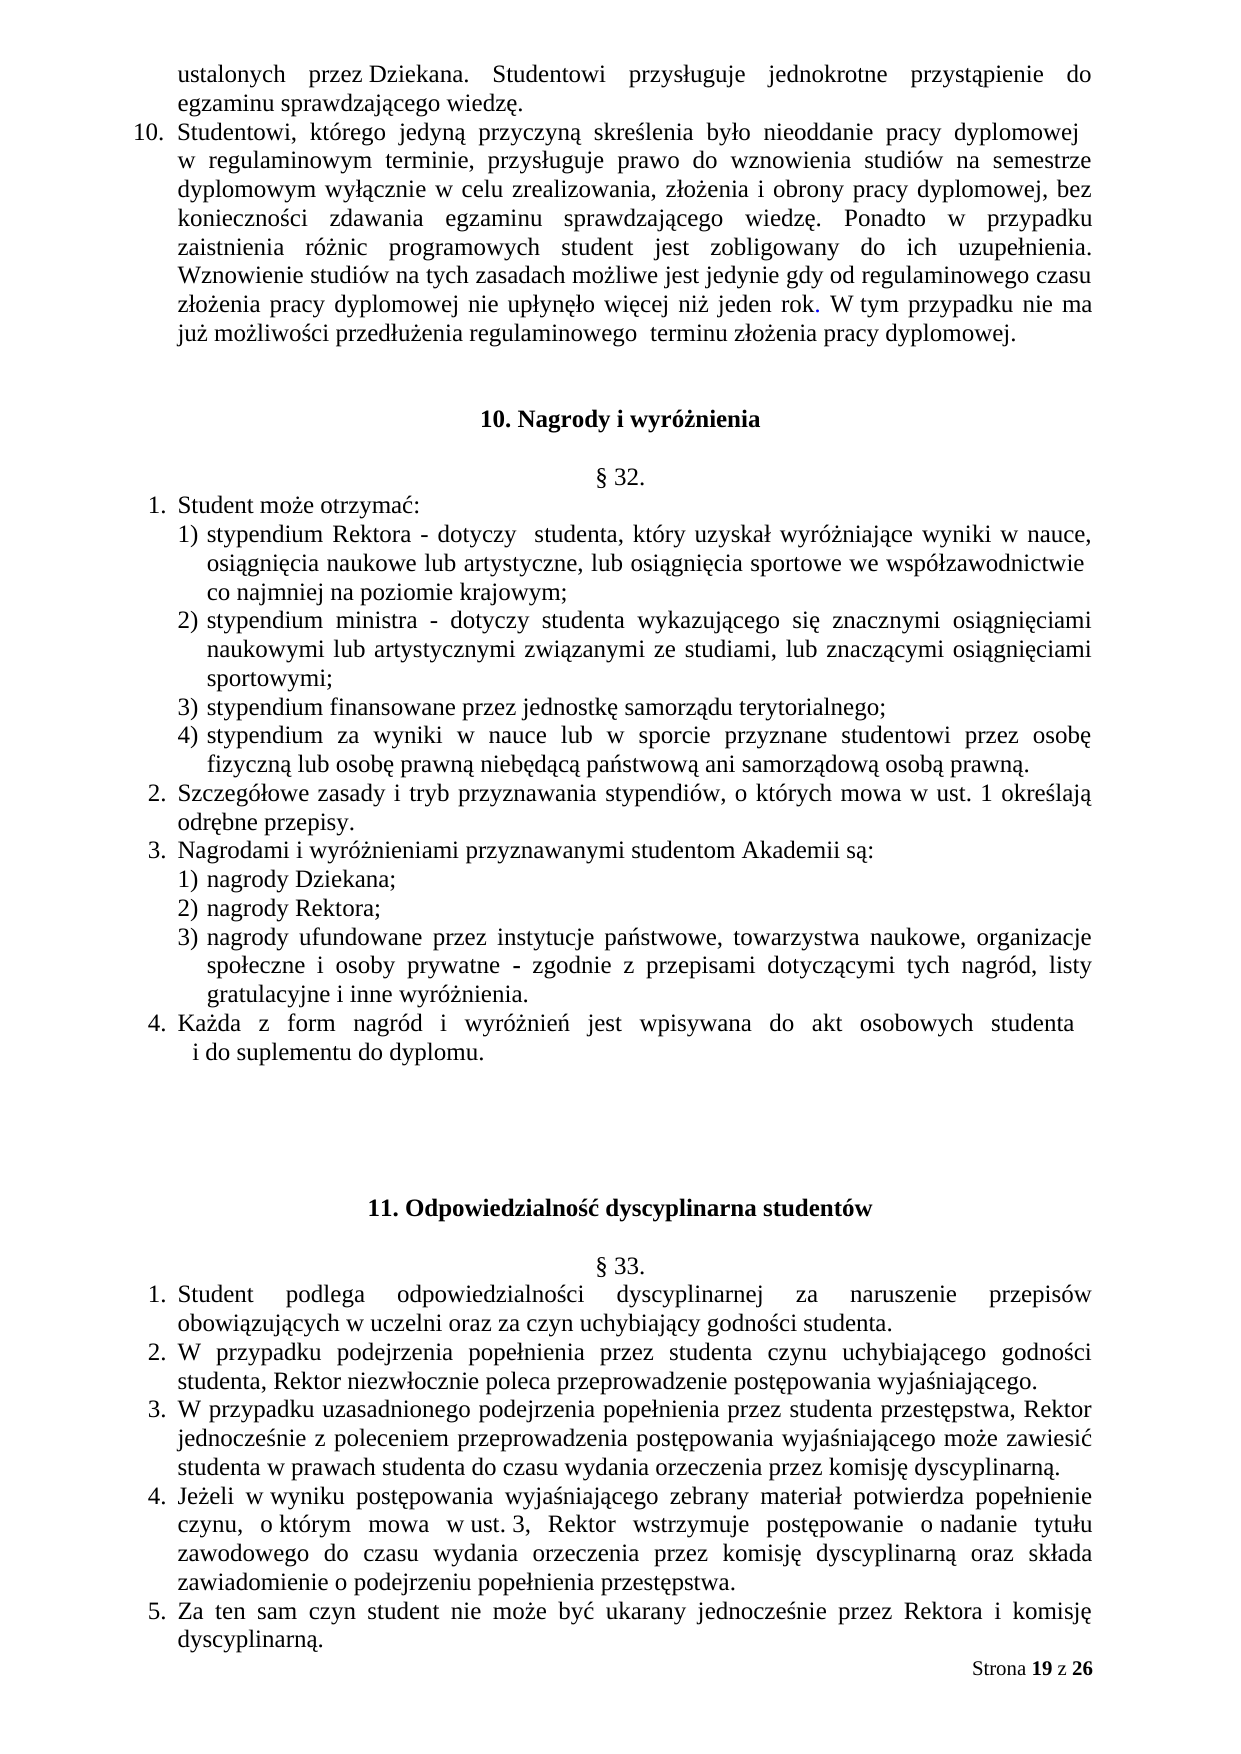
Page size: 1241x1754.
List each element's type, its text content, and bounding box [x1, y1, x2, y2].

list Student może otrzymać: [148, 490, 1093, 519]
list Jeżeli w wyniku postępowania wyjaśniającego zebrany materiał potwierdza popełnienie czynu, o którym mowa w ust. 3, Rektor wstrzymuje postępowanie o nadanie tytułu zawodowego do czasu wydania orzeczenia przez komisję dyscyplinarną oraz składa zawiadomienie o podejrzeniu popełnienia przestępstwa. [148, 1481, 1093, 1596]
list W przypadku uzasadnionego podejrzenia popełnienia przez studenta przestępstwa, Rektor jednocześnie z poleceniem przeprowadzenia postępowania wyjaśniającego może zawiesić studenta w prawach studenta do czasu wydania orzeczenia przez komisję dyscyplinarną. [148, 1394, 1093, 1481]
list Każda z form nagród i wyróżnień jest wpisywana do akt osobowych studenta i do suplementu do dyplomu. [148, 1008, 1093, 1065]
list Za ten sam czyn student nie może być ukarany jednocześnie przez Rektora i komisję dyscyplinarną. [148, 1596, 1093, 1653]
list W przypadku podejrzenia popełnienia przez studenta czynu uchybiającego godności studenta, Rektor niezwłocznie poleca przeprowadzenie postępowania wyjaśniającego. [148, 1337, 1093, 1394]
list Szczegółowe zasady i tryb przyznawania stypendiów, o których mowa w ust. 1 określają odrębne przepisy. [148, 778, 1093, 835]
list Nagrodami i wyróżnieniami przyznawanymi studentom Akademii są: [148, 835, 1093, 864]
list stypendium Rektora - dotyczy studenta, który uzyskał wyróżniające wyniki w nauce, osiągnięcia naukowe lub artystyczne, lub osiągnięcia sportowe we współzawodnictwie co najmniej na poziomie krajowym; [177, 519, 1093, 605]
list nagrody ufundowane przez instytucje państwowe, towarzystwa naukowe, organizacje społeczne i osoby prywatne - zgodnie z przepisami dotyczącymi tych nagród, listy gratulacyjne i inne wyróżnienia. [177, 922, 1093, 1008]
text § 32. [148, 462, 1093, 490]
list nagrody Rektora; [177, 893, 1093, 922]
list stypendium za wyniki w nauce lub w sporcie przyznane studentowi przez osobę fizyczną lub osobę prawną niebędącą państwową ani samorządową osobą prawną. [177, 720, 1093, 778]
list stypendium ministra - dotyczy studenta wykazującego się znacznymi osiągnięciami naukowymi lub artystycznymi związanymi ze studiami, lub znaczącymi osiągnięciami sportowymi; [177, 605, 1093, 692]
list stypendium finansowane przez jednostkę samorządu terytorialnego; [177, 692, 1093, 720]
text § 33. [148, 1251, 1093, 1279]
subtitle 10. Nagrody i wyróżnienia [148, 404, 1093, 433]
list Student podlega odpowiedzialności dyscyplinarnej za naruszenie przepisów obowiązujących w uczelni oraz za czyn uchybiający godności studenta. [148, 1279, 1093, 1337]
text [148, 59, 1093, 117]
text 10. Studentowi, którego jedyną przyczyną skreślenia było nieoddanie pracy dyplomowej w regulaminowym terminie, przysługuje prawo do wznowienia studiów na semestrze dyplomowym wyłącznie w celu zrealizowania, złożenia i obrony pracy dyplomowej, bez konieczności zdawania egzaminu sprawdzającego wiedzę. Ponadto w przypadku zaistnienia różnic programowych student jest zobligowany do ich uzupełnienia. Wznowienie studiów na tych zasadach możliwe jest jedynie gdy od regulaminowego czasu złożenia pracy dyplomowej nie upłynęło więcej niż jeden rok. W tym przypadku nie ma już możliwości przedłużenia regulaminowego terminu złożenia pracy dyplomowej. [133, 117, 1093, 347]
subtitle 11. Odpowiedzialność dyscyplinarna studentów [148, 1191, 1093, 1222]
list nagrody Dziekana; [177, 864, 1093, 893]
